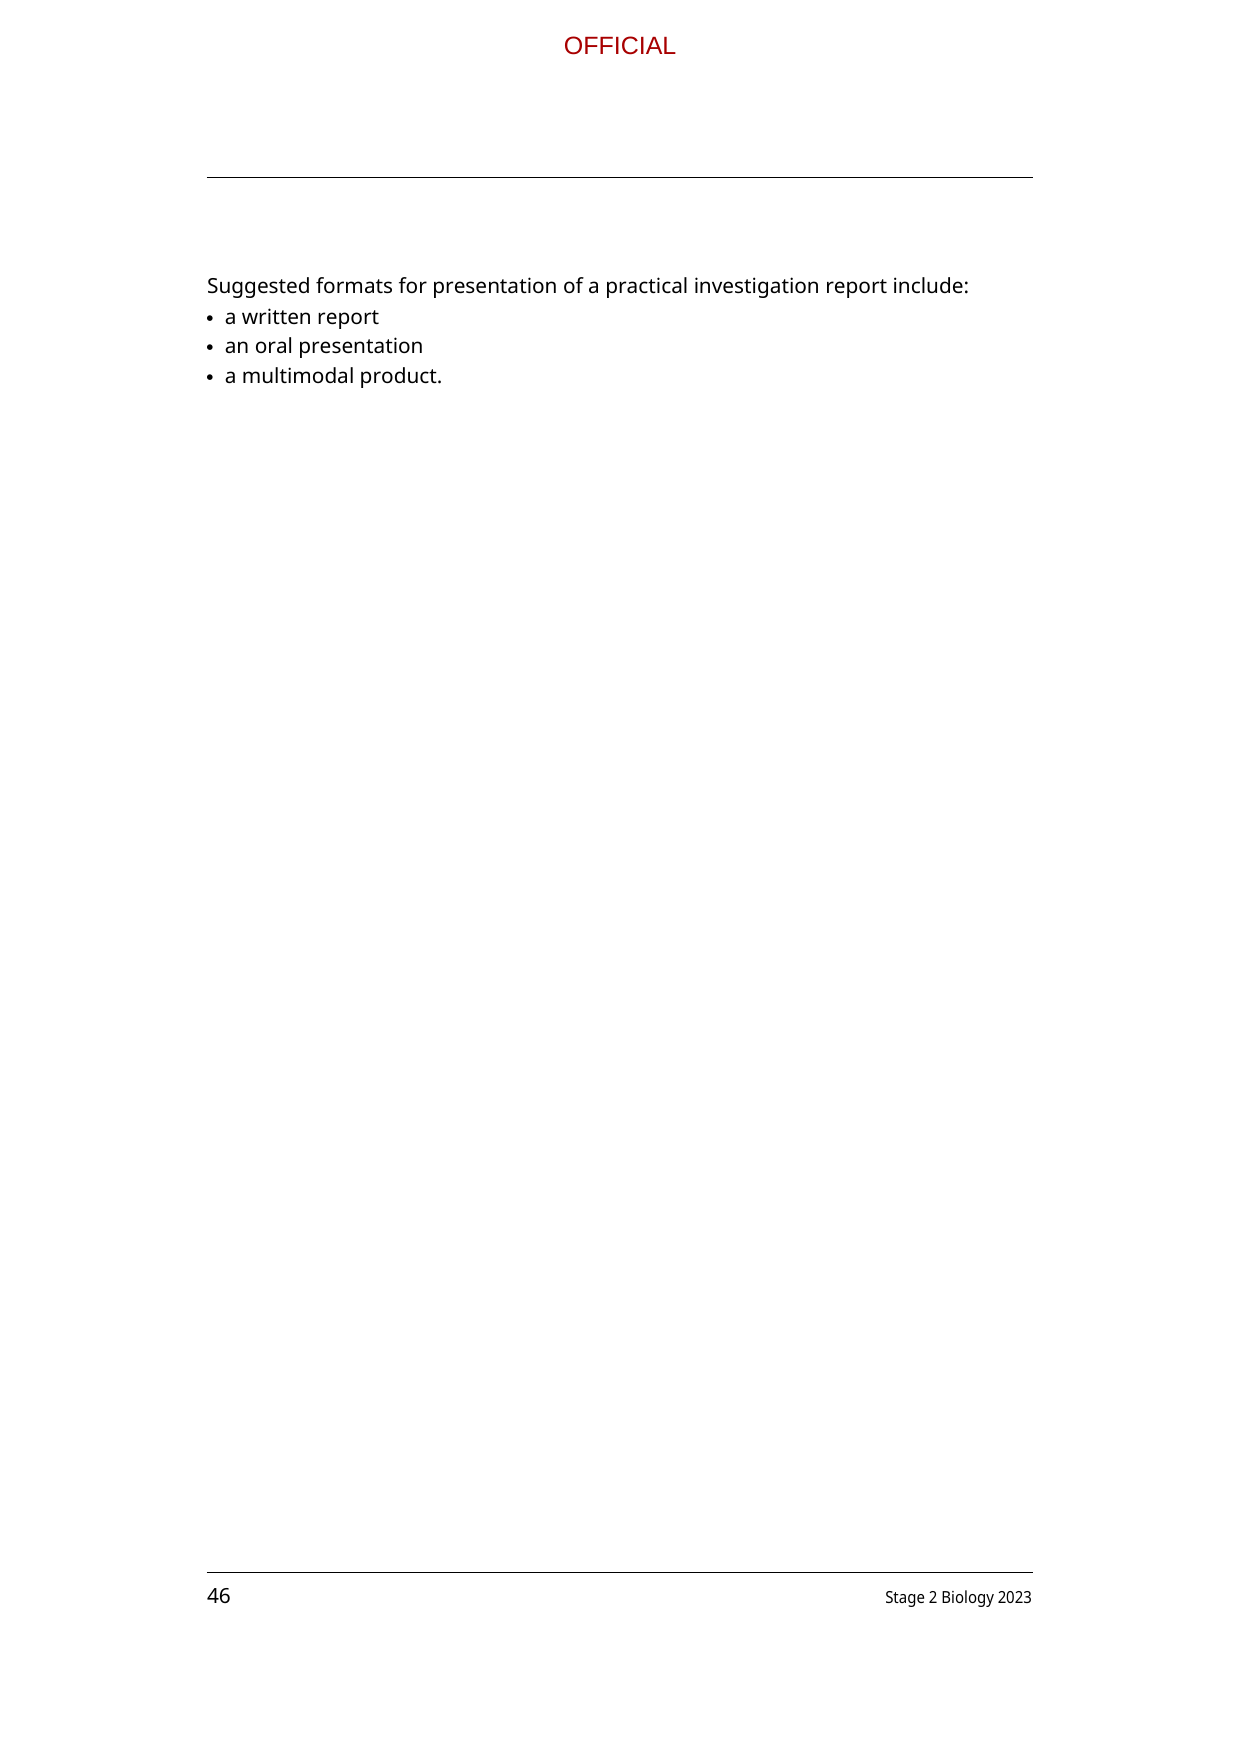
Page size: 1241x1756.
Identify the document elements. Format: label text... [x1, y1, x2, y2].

text an oral presentation [207, 335, 1033, 358]
text a written report [207, 305, 1033, 329]
text a multimodal product. [207, 364, 1033, 388]
text Suggested formats for presentation of a practical investigation report include: [207, 271, 1033, 299]
